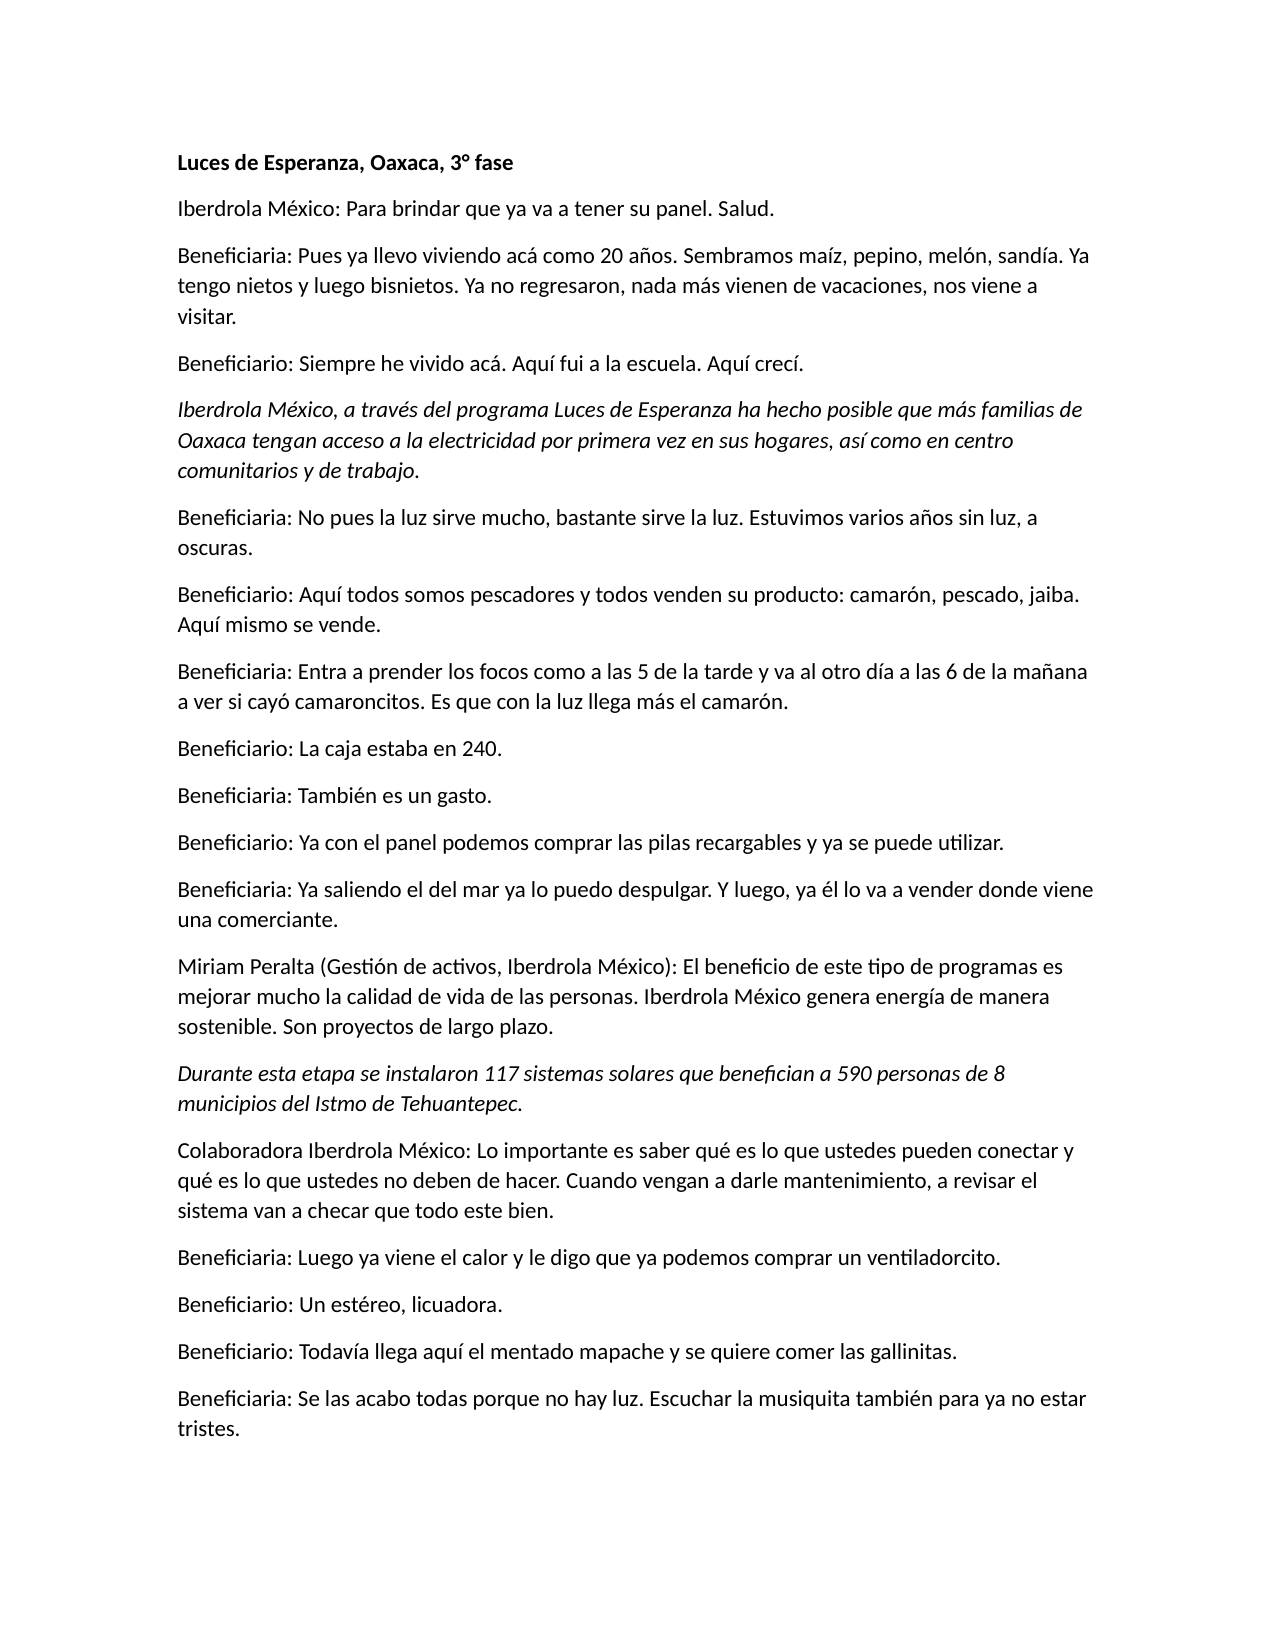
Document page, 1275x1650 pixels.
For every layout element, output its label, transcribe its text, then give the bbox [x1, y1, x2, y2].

text Luces de Esperanza, Oaxaca, 3° fase [177, 148, 1098, 176]
text Beneficiario: Siempre he vivido acá. Aquí fui a la escuela. Aquí crecí. [177, 349, 1098, 377]
text Beneficiaria: Se las acabo todas porque no hay luz. Escuchar la musiquita también para ya no estar tristes. [177, 1384, 1098, 1442]
text Beneficiaria: Ya saliendo el del mar ya lo puedo despulgar. Y luego, ya él lo va a vender donde viene una comerciante. [177, 875, 1098, 933]
text Miriam Peralta (Gestión de activos, Iberdrola México): El beneficio de este tipo de programas es mejorar mucho la calidad de vida de las personas. Iberdrola México genera energía de manera sostenible. Son proyectos de largo plazo. [177, 952, 1098, 1040]
text Colaboradora Iberdrola México: Lo importante es saber qué es lo que ustedes pueden conectar y qué es lo que ustedes no deben de hacer. Cuando vengan a darle mantenimiento, a revisar el sistema van a checar que todo este bien. [177, 1136, 1098, 1224]
text Beneficiaria: No pues la luz sirve mucho, bastante sirve la luz. Estuvimos varios años sin luz, a oscuras. [177, 503, 1098, 561]
text Beneficiario: Todavía llega aquí el mentado mapache y se quiere comer las gallinitas. [177, 1337, 1098, 1365]
text Iberdrola México: Para brindar que ya va a tener su panel. Salud. [177, 194, 1098, 222]
text Beneficiaria: Entra a prender los focos como a las 5 de la tarde y va al otro día a las 6 de la mañana a ver si cayó camaroncitos. Es que con la luz llega más el camarón. [177, 657, 1098, 715]
text Beneficiario: Un estéreo, licuadora. [177, 1290, 1098, 1318]
text Iberdrola México, a través del programa Luces de Esperanza ha hecho posible que más familias de Oaxaca tengan acceso a la electricidad por primera vez en sus hogares, así como en centro comunitarios y de trabajo. [177, 396, 1098, 484]
text Beneficiario: Aquí todos somos pescadores y todos venden su producto: camarón, pescado, jaiba. Aquí mismo se vende. [177, 580, 1098, 638]
text Beneficiaria: Luego ya viene el calor y le digo que ya podemos comprar un ventiladorcito. [177, 1243, 1098, 1271]
text Beneficiario: Ya con el panel podemos comprar las pilas recargables y ya se puede utilizar. [177, 828, 1098, 856]
text Beneficiaria: Pues ya llevo viviendo acá como 20 años. Sembramos maíz, pepino, melón, sandía. Ya tengo nietos y luego bisnietos. Ya no regresaron, nada más vienen de vacaciones, nos viene a visitar. [177, 241, 1098, 330]
text Durante esta etapa se instalaron 117 sistemas solares que benefician a 590 personas de 8 municipios del Istmo de Tehuantepec. [177, 1059, 1098, 1117]
text Beneficiaria: También es un gasto. [177, 781, 1098, 809]
text Beneficiario: La caja estaba en 240. [177, 734, 1098, 762]
